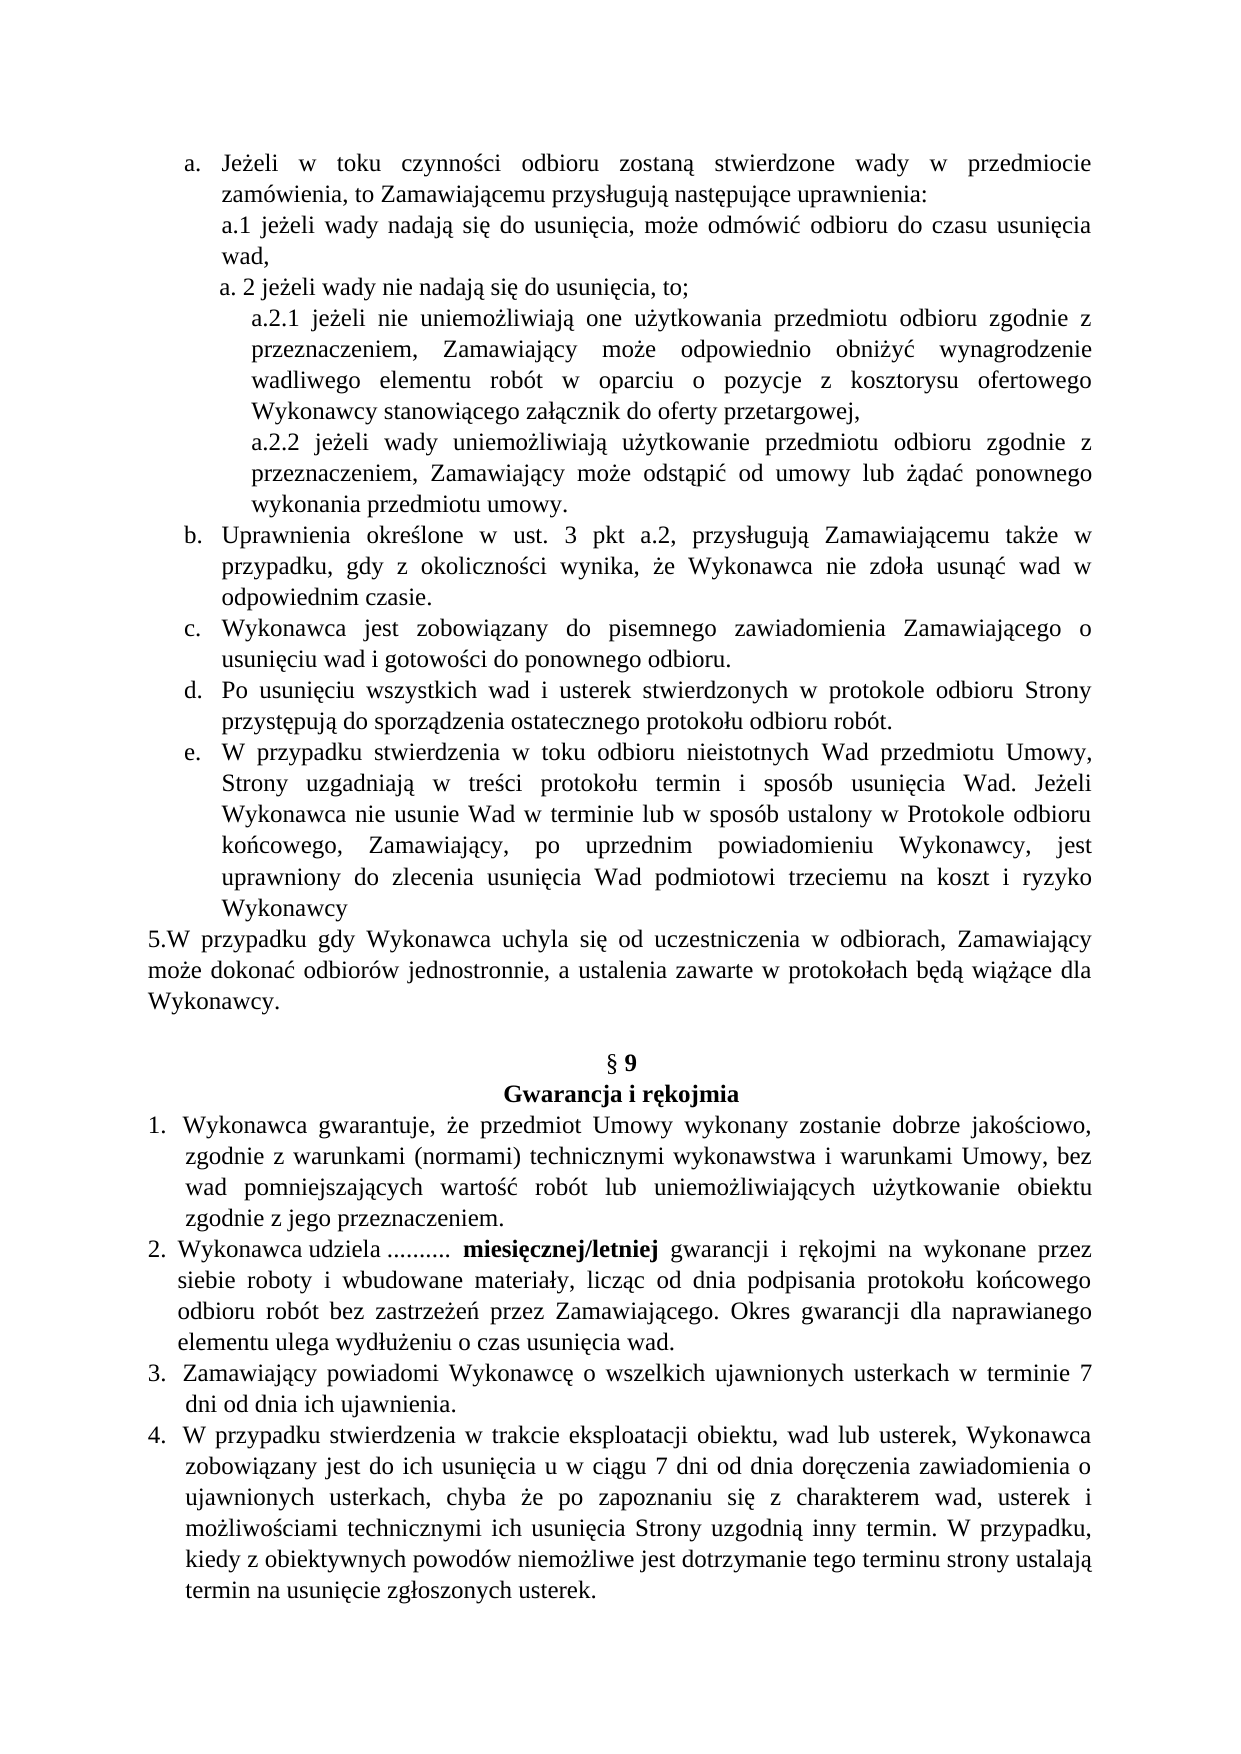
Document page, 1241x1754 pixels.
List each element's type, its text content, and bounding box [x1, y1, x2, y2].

text a.1 jeżeli wady nadają się do usunięcia, może odmówić odbioru do czasu usunięcia wad, [221, 210, 1093, 269]
list Jeżeli w toku czynności odbioru zostaną stwierdzone wady w przedmiocie zamówienia, to Zamawiającemu przysługują następujące uprawnienia: [184, 148, 1093, 207]
text a.2.2 jeżeli wady uniemożliwiają użytkowanie przedmiotu odbioru zgodnie z przeznaczeniem, Zamawiający może odstąpić od umowy lub żądać ponownego wykonania przedmiotu umowy. [251, 427, 1093, 518]
list W przypadku stwierdzenia w trakcie eksploatacji obiektu, wad lub usterek, Wykonawca zobowiązany jest do ich usunięcia u w ciągu 7 dni od dnia doręczenia zawiadomienia o ujawnionych usterkach, chyba że po zapoznaniu się z charakterem wad, usterek i możliwościami technicznymi ich usunięcia Strony uzgodnią inny termin. W przypadku, kiedy z obiektywnych powodów niemożliwe jest dotrzymanie tego terminu strony ustalają termin na usunięcie zgłoszonych usterek. [148, 1420, 1093, 1604]
list Zamawiający powiadomi Wykonawcę o wszelkich ujawnionych usterkach w terminie 7 dni od dnia ich ujawnienia. [148, 1358, 1093, 1418]
text Gwarancja i rękojmia [150, 1079, 1093, 1108]
text a.2.1 jeżeli nie uniemożliwiają one użytkowania przedmiotu odbioru zgodnie z przeznaczeniem, Zamawiający może odpowiednio obniżyć wynagrodzenie wadliwego elementu robót w oparciu o pozycje z kosztorysu ofertowego Wykonawcy stanowiącego załącznik do oferty przetargowej, [251, 303, 1093, 425]
list Wykonawca gwarantuje, że przedmiot Umowy wykonany zostanie dobrze jakościowo, zgodnie z warunkami (normami) technicznymi wykonawstwa i warunkami Umowy, bez wad pomniejszających wartość robót lub uniemożliwiających użytkowanie obiektu zgodnie z jego przeznaczeniem. [148, 1110, 1093, 1232]
list Po usunięciu wszystkich wad i usterek stwierdzonych w protokole odbioru Strony przystępują do sporządzenia ostatecznego protokołu odbioru robót. [184, 675, 1093, 735]
text 5.W przypadku gdy Wykonawca uchyla się od uczestniczenia w odbiorach, Zamawiający może dokonać odbiorów jednostronnie, a ustalenia zawarte w protokołach będą wiążące dla Wykonawcy. [148, 924, 1093, 1014]
text § 9 [150, 1048, 1093, 1077]
list Wykonawca udziela miesięcznej/letniej gwarancji i rękojmi na wykonane przez siebie roboty i wbudowane materiały, licząc od dnia podpisania protokołu końcowego odbioru robót bez zastrzeżeń przez Zamawiającego. Okres gwarancji dla naprawianego elementu ulega wydłużeniu o czas usunięcia wad. [148, 1234, 1093, 1356]
list Wykonawca jest zobowiązany do pisemnego zawiadomienia Zamawiającego o usunięciu wad i gotowości do ponownego odbioru. [184, 613, 1093, 673]
list Uprawnienia określone w ust. 3 pkt a.2, przysługują Zamawiającemu także w przypadku, gdy z okoliczności wynika, że Wykonawca nie zdoła usunąć wad w odpowiednim czasie. [184, 520, 1093, 611]
list W przypadku stwierdzenia w toku odbioru nieistotnych Wad przedmiotu Umowy, Strony uzgadniają w treści protokołu termin i sposób usunięcia Wad. Jeżeli Wykonawca nie usunie Wad w terminie lub w sposób ustalony w Protokole odbioru końcowego, Zamawiający, po uprzednim powiadomieniu Wykonawcy, jest uprawniony do zlecenia usunięcia Wad podmiotowi trzeciemu na koszt i ryzyko Wykonawcy [184, 737, 1093, 921]
text a. 2 jeżeli wady nie nadają się do usunięcia, to; [207, 272, 1093, 301]
